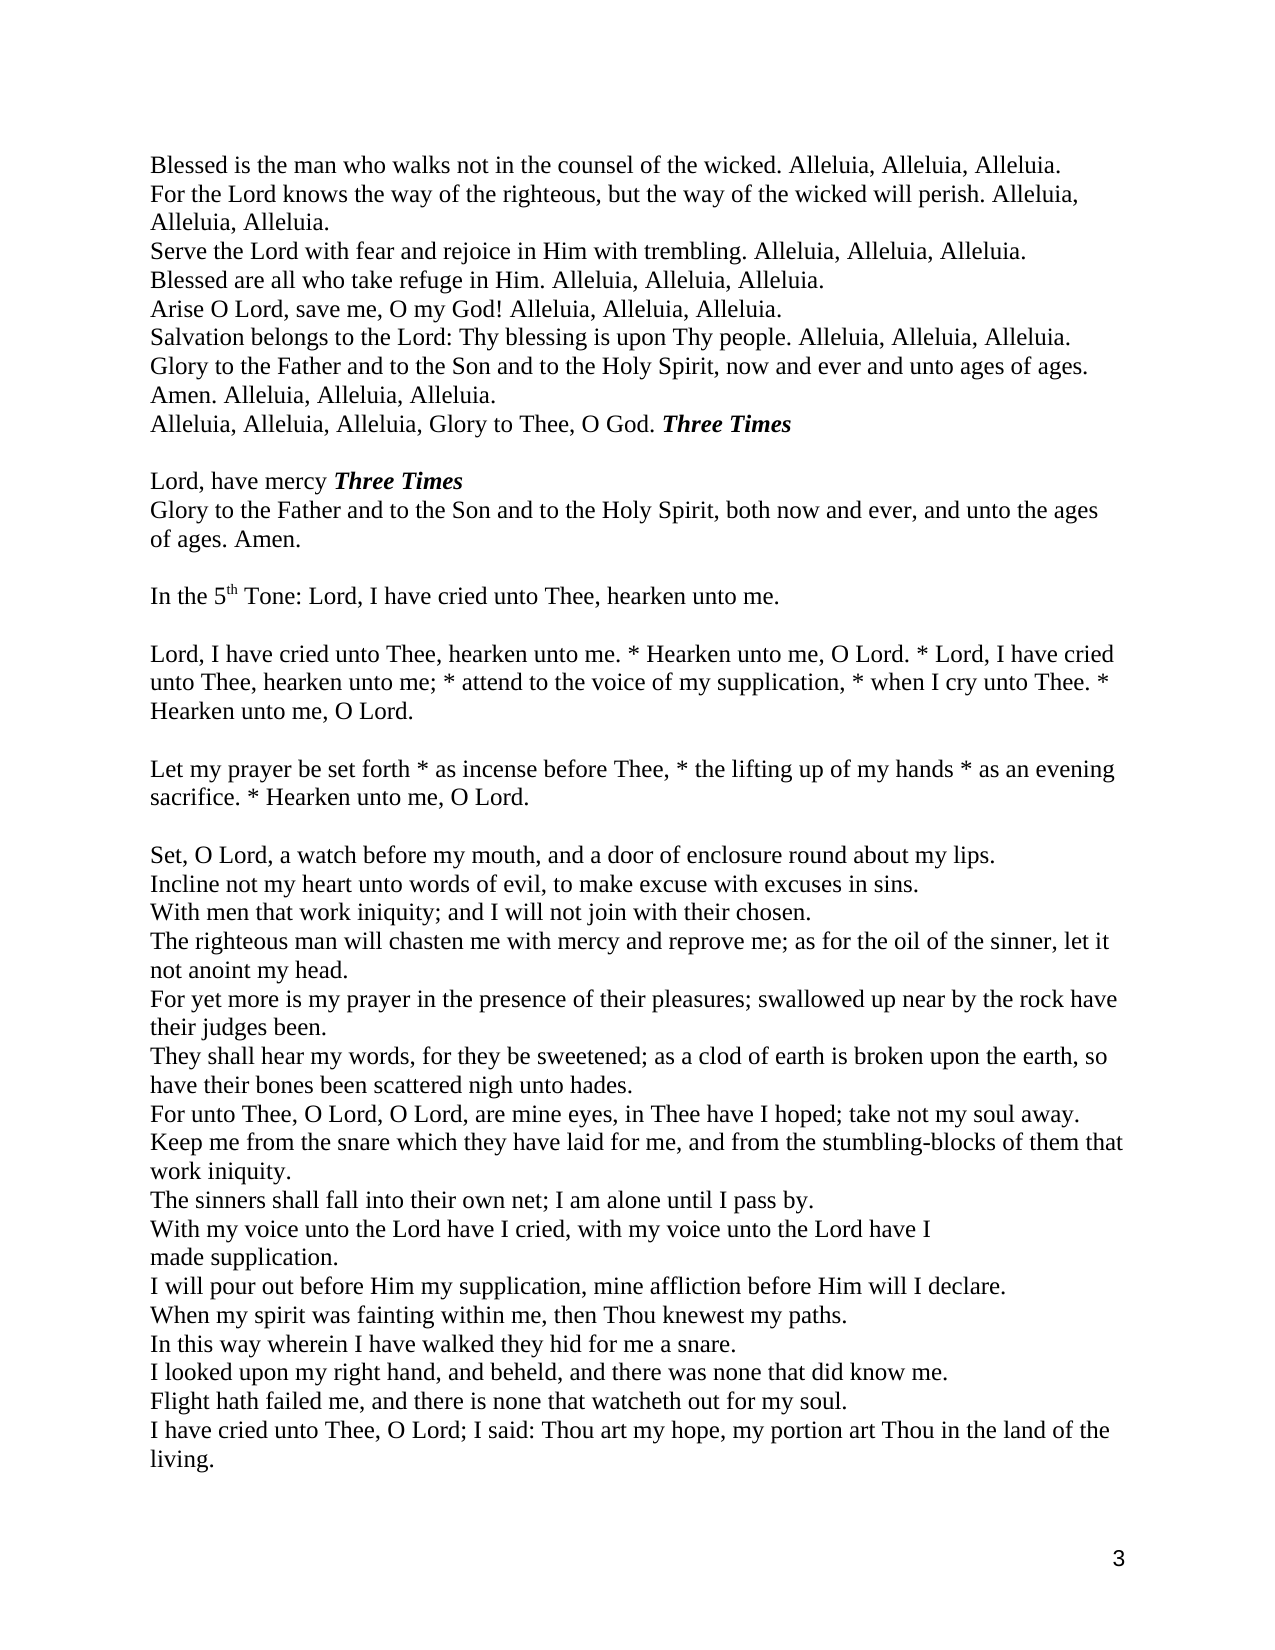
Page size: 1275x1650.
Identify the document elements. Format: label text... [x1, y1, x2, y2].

text Blessed is the man who walks not in the counsel of the wicked. Alleluia, Alleluia, Alleluia. [150, 150, 1125, 179]
text For the Lord knows the way of the righteous, but the way of the wicked will perish. Alleluia, Alleluia, Alleluia. [150, 179, 1125, 236]
text Lord, have mercy Three Times [150, 466, 1125, 495]
text Glory to the Father and to the Son and to the Holy Spirit, both now and ever, and unto the ages of ages. Amen. [150, 495, 1125, 552]
text For unto Thee, O Lord, O Lord, are mine eyes, in Thee have I hoped; take not my soul away. [150, 1099, 1125, 1127]
text Arise O Lord, save me, O my God! Alleluia, Alleluia, Alleluia. [150, 294, 1125, 322]
text Glory to the Father and to the Son and to the Holy Spirit, now and ever and unto ages of ages. Amen. Alleluia, Alleluia, Alleluia. [150, 351, 1125, 409]
text With men that work iniquity; and I will not join with their chosen. [150, 897, 1125, 926]
text Blessed are all who take refuge in Him. Alleluia, Alleluia, Alleluia. [150, 265, 1125, 294]
text I will pour out before Him my supplication, mine affliction before Him will I declare. [150, 1271, 1125, 1300]
text In the 5th Tone: Lord, I have cried unto Thee, hearken unto me. [150, 581, 1125, 610]
text Serve the Lord with fear and rejoice in Him with trembling. Alleluia, Alleluia, Alleluia. [150, 236, 1125, 265]
text For yet more is my prayer in the presence of their pleasures; swallowed up near by the rock have their judges been. [150, 984, 1125, 1041]
text Set, O Lord, a watch before my mouth, and a door of enclosure round about my lips. [150, 840, 1125, 869]
text In this way wherein I have walked they hid for me a snare. [150, 1329, 1125, 1357]
text With my voice unto the Lord have I cried, with my voice unto the Lord have I made supplication. [150, 1214, 1125, 1271]
text Let my prayer be set forth * as incense before Thee, * the lifting up of my hands * as an evening sacrifice. * Hearken unto me, O Lord. [150, 754, 1125, 811]
text Salvation belongs to the Lord: Thy blessing is upon Thy people. Alleluia, Alleluia, Alleluia. [150, 322, 1125, 351]
text Keep me from the snare which they have laid for me, and from the stumbling-blocks of them that work iniquity. [150, 1127, 1125, 1185]
text I looked upon my right hand, and beheld, and there was none that did know me. [150, 1357, 1125, 1386]
text When my spirit was fainting within me, then Thou knewest my paths. [150, 1300, 1125, 1329]
text Flight hath failed me, and there is none that watcheth out for my soul. [150, 1386, 1125, 1415]
text The righteous man will chasten me with mercy and reprove me; as for the oil of the sinner, let it not anoint my head. [150, 926, 1125, 984]
text Alleluia, Alleluia, Alleluia, Glory to Thee, O God. Three Times [150, 409, 1125, 437]
text Lord, I have cried unto Thee, hearken unto me. * Hearken unto me, O Lord. * Lord, I have cried unto Thee, hearken unto me; * attend to the voice of my supplication, * when I cry unto Thee. * Hearken unto me, O Lord. [150, 639, 1125, 725]
text I have cried unto Thee, O Lord; I said: Thou art my hope, my portion art Thou in the land of the living. [150, 1415, 1125, 1472]
text The sinners shall fall into their own net; I am alone until I pass by. [150, 1185, 1125, 1214]
text They shall hear my words, for they be sweetened; as a clod of earth is broken upon the earth, so have their bones been scattered nigh unto hades. [150, 1041, 1125, 1099]
text Incline not my heart unto words of evil, to make excuse with excuses in sins. [150, 869, 1125, 897]
